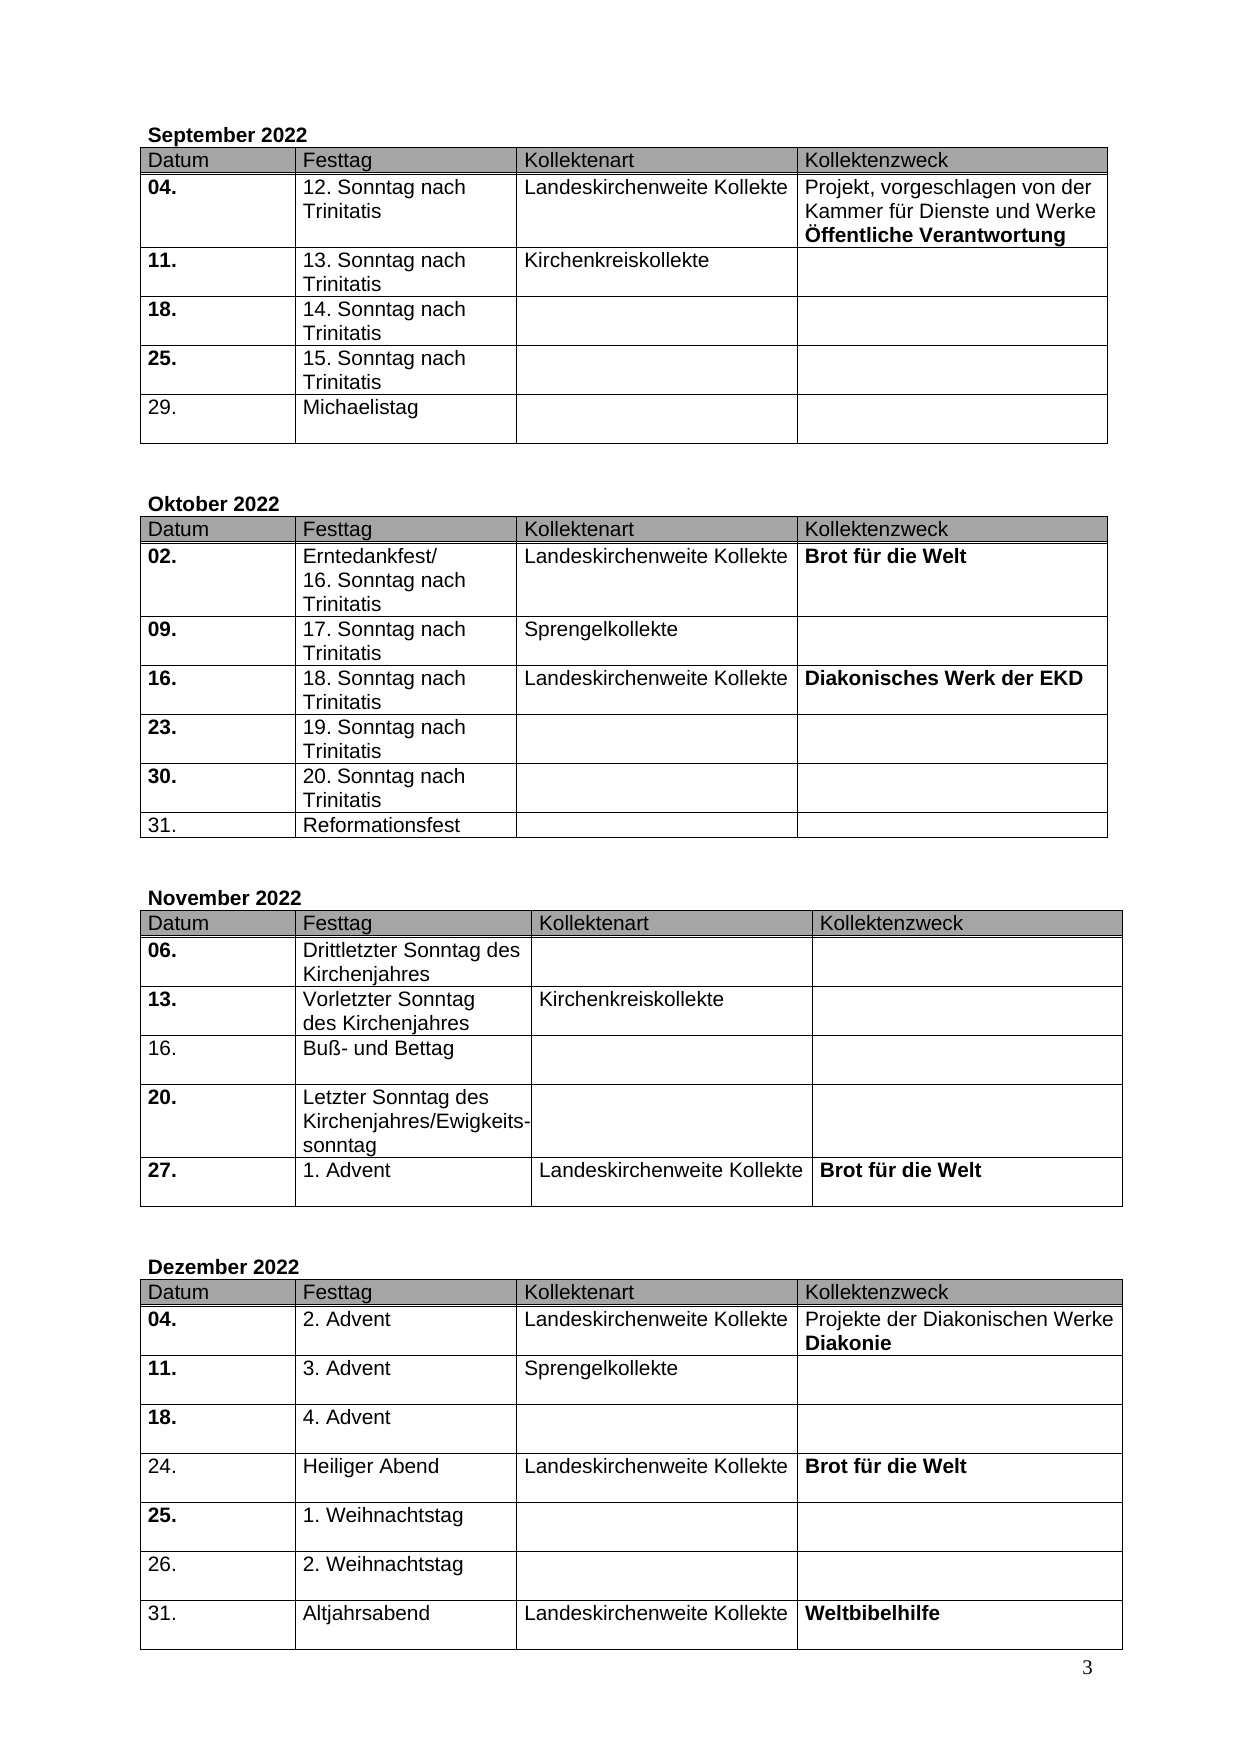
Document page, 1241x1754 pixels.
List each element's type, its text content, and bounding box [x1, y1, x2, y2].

table_header Datum [141, 517, 295, 541]
table_cell Landeskirchenweite Kollekte [517, 1601, 797, 1648]
table_cell Reformationsfest [296, 813, 516, 837]
table_cell [798, 395, 1107, 443]
table_cell Landeskirchenweite Kollekte [517, 544, 797, 616]
table_cell 18. [141, 1405, 295, 1453]
table_cell 13. [141, 987, 295, 1035]
table_cell 12. Sonntag nach Trinitatis [296, 175, 516, 247]
table_cell [798, 346, 1107, 394]
table_header Datum [141, 148, 295, 172]
table_cell Landeskirchenweite Kollekte [517, 175, 797, 247]
table_header Kollektenart [517, 1280, 797, 1304]
table_cell Heiliger Abend [296, 1454, 516, 1502]
table_cell 4. Advent [296, 1405, 516, 1453]
table_cell [798, 764, 1107, 812]
table_cell [517, 764, 797, 812]
table_cell 17. Sonntag nach Trinitatis [296, 617, 516, 665]
table_cell 20. [141, 1085, 295, 1157]
table_cell Landeskirchenweite Kollekte [517, 666, 797, 714]
table_header Festtag [296, 148, 516, 172]
subtitle November 2022 [148, 886, 1092, 910]
table_cell 18. [141, 297, 295, 345]
table_cell 25. [141, 1503, 295, 1551]
table_cell Landeskirchenweite Kollekte [517, 1454, 797, 1502]
table_cell [798, 715, 1107, 763]
table_cell [517, 1552, 797, 1599]
table_cell 14. Sonntag nach Trinitatis [296, 297, 516, 345]
table_cell 02. [141, 544, 295, 616]
table_cell 06. [141, 938, 295, 986]
table_cell [517, 715, 797, 763]
subtitle Oktober 2022 [148, 492, 1092, 516]
table_cell [532, 1036, 812, 1084]
table_cell 13. Sonntag nach Trinitatis [296, 248, 516, 296]
table_cell 1. Advent [296, 1158, 531, 1206]
subtitle Dezember 2022 [148, 1255, 1092, 1279]
table_cell Weltbibelhilfe [798, 1601, 1122, 1648]
table_cell Kirchenkreiskollekte [532, 987, 812, 1035]
table_cell [798, 813, 1107, 837]
table_header Kollektenart [517, 148, 797, 172]
table_cell Michaelistag [296, 395, 516, 443]
table_cell [798, 248, 1107, 296]
table_header Kollektenart [517, 517, 797, 541]
table_cell 11. [141, 248, 295, 296]
table_cell 16. [141, 1036, 295, 1084]
table_cell [517, 297, 797, 345]
table_cell 27. [141, 1158, 295, 1206]
table_cell Landeskirchenweite Kollekte [517, 1307, 797, 1355]
table_header Kollektenzweck [798, 517, 1107, 541]
table_cell Buß- und Bettag [296, 1036, 531, 1084]
table_cell 23. [141, 715, 295, 763]
table_header Datum [141, 911, 295, 935]
table_cell [517, 395, 797, 443]
table_cell Brot für die Welt [798, 544, 1107, 616]
table_cell Projekt, vorgeschlagen von der Kammer für Dienste und Werke Öffentliche Verantwortung [798, 175, 1107, 247]
table_cell Erntedankfest/ 16. Sonntag nach Trinitatis [296, 544, 516, 616]
table_cell [798, 617, 1107, 665]
table_header Festtag [296, 517, 516, 541]
table_cell [813, 987, 1122, 1035]
table_cell Projekte der Diakonischen Werke Diakonie [798, 1307, 1122, 1355]
subtitle September 2022 [148, 123, 1092, 147]
table_cell [798, 1503, 1122, 1551]
table_header Festtag [296, 1280, 516, 1304]
table_cell [798, 1552, 1122, 1599]
table_cell Diakonisches Werk der EKD [798, 666, 1107, 714]
table_header Datum [141, 1280, 295, 1304]
table_cell 04. [141, 1307, 295, 1355]
table_cell [813, 1036, 1122, 1084]
table_header Festtag [296, 911, 531, 935]
table_cell Sprengelkollekte [517, 617, 797, 665]
table_cell 18. Sonntag nach Trinitatis [296, 666, 516, 714]
table_cell [798, 297, 1107, 345]
table_cell [532, 1085, 812, 1157]
table_cell [813, 938, 1122, 986]
table_cell Drittletzter Sonntag des Kirchenjahres [296, 938, 531, 986]
table_header Kollektenzweck [798, 1280, 1122, 1304]
table_cell [517, 813, 797, 837]
table_cell 19. Sonntag nach Trinitatis [296, 715, 516, 763]
table_cell [517, 346, 797, 394]
table_cell 2. Weihnachtstag [296, 1552, 516, 1599]
table_cell 25. [141, 346, 295, 394]
table_header Kollektenzweck [813, 911, 1122, 935]
table_cell [813, 1085, 1122, 1157]
table_cell Sprengelkollekte [517, 1356, 797, 1404]
table_cell 29. [141, 395, 295, 443]
table_cell [517, 1405, 797, 1453]
table_header Kollektenzweck [798, 148, 1107, 172]
table_cell 20. Sonntag nach Trinitatis [296, 764, 516, 812]
table_cell Brot für die Welt [813, 1158, 1122, 1206]
table_cell Landeskirchenweite Kollekte [532, 1158, 812, 1206]
table_cell Brot für die Welt [798, 1454, 1122, 1502]
table_cell [798, 1405, 1122, 1453]
table_cell 04. [141, 175, 295, 247]
table_cell 30. [141, 764, 295, 812]
table_cell 31. [141, 813, 295, 837]
table_cell 31. [141, 1601, 295, 1648]
table_cell Altjahrsabend [296, 1601, 516, 1648]
table_cell 24. [141, 1454, 295, 1502]
table_header Kollektenart [532, 911, 812, 935]
table_cell 15. Sonntag nach Trinitatis [296, 346, 516, 394]
table_cell [798, 1356, 1122, 1404]
table_cell 1. Weihnachtstag [296, 1503, 516, 1551]
table_cell 3. Advent [296, 1356, 516, 1404]
table_cell 26. [141, 1552, 295, 1599]
table_cell Kirchenkreiskollekte [517, 248, 797, 296]
table_cell 09. [141, 617, 295, 665]
table_cell 2. Advent [296, 1307, 516, 1355]
table_cell Letzter Sonntag des Kirchenjahres/Ewigkeits-sonntag [296, 1085, 531, 1157]
table_cell 16. [141, 666, 295, 714]
table_cell Vorletzter Sonntag des Kirchenjahres [296, 987, 531, 1035]
table_cell [532, 938, 812, 986]
table_cell [517, 1503, 797, 1551]
table_cell 11. [141, 1356, 295, 1404]
